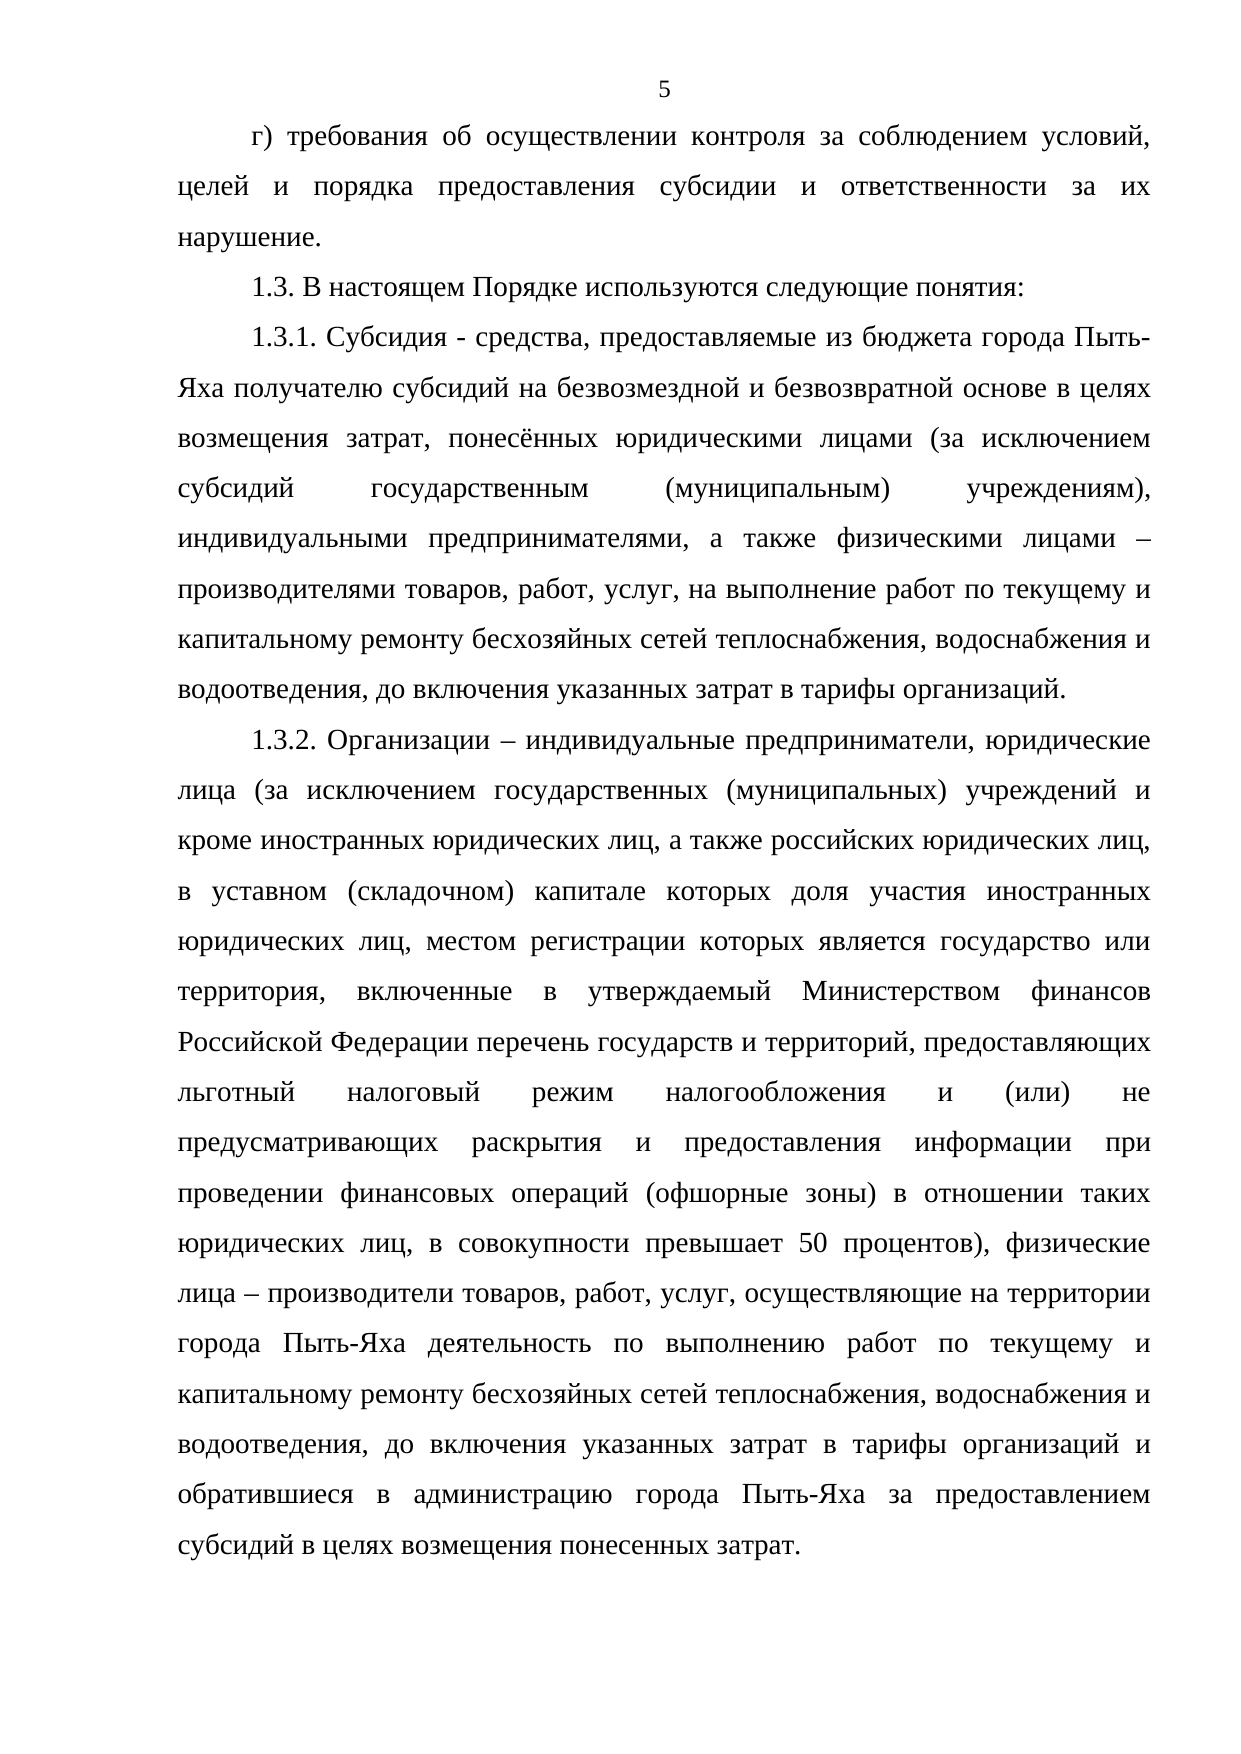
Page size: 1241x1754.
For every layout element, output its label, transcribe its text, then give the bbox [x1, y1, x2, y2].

text 1.3.2. Организации – индивидуальные предприниматели, юридические лица (за исключением государственных (муниципальных) учреждений и кроме иностранных юридических лиц, а также российских юридических лиц, в уставном (складочном) капитале которых доля участия иностранных юридических лиц, местом регистрации которых является государство или территория, включенные в утверждаемый Министерством финансов Российской Федерации перечень государств и территорий, предоставляющих льготный налоговый режим налогообложения и (или) не предусматривающих раскрытия и предоставления информации при проведении финансовых операций (офшорные зоны) в отношении таких юридических лиц, в совокупности превышает 50 процентов), физические лица – производители товаров, работ, услуг, осуществляющие на территории города Пыть-Яха деятельность по выполнению работ по текущему и капитальному ремонту бесхозяйных сетей теплоснабжения, водоснабжения и водоотведения, до включения указанных затрат в тарифы организаций и обратившиеся в администрацию города Пыть-Яха за предоставлением субсидий в целях возмещения понесенных затрат. [177, 722, 1152, 1560]
text 1.3.1. Субсидия - средства, предоставляемые из бюджета города Пыть-Яха получателю субсидий на безвозмездной и безвозвратной основе в целях возмещения затрат, понесённых юридическими лицами (за исключением субсидий государственным (муниципальным) учреждениям), индивидуальными предпринимателями, а также физическими лицами – производителями товаров, работ, услуг, на выполнение работ по текущему и капитальному ремонту бесхозяйных сетей теплоснабжения, водоснабжения и водоотведения, до включения указанных затрат в тарифы организаций. [177, 319, 1152, 705]
text г) требования об осуществлении контроля за соблюдением условий, целей и порядка предоставления субсидии и ответственности за их нарушение. [177, 118, 1152, 252]
text 1.3. В настоящем Порядке используются следующие понятия: [177, 269, 1152, 303]
